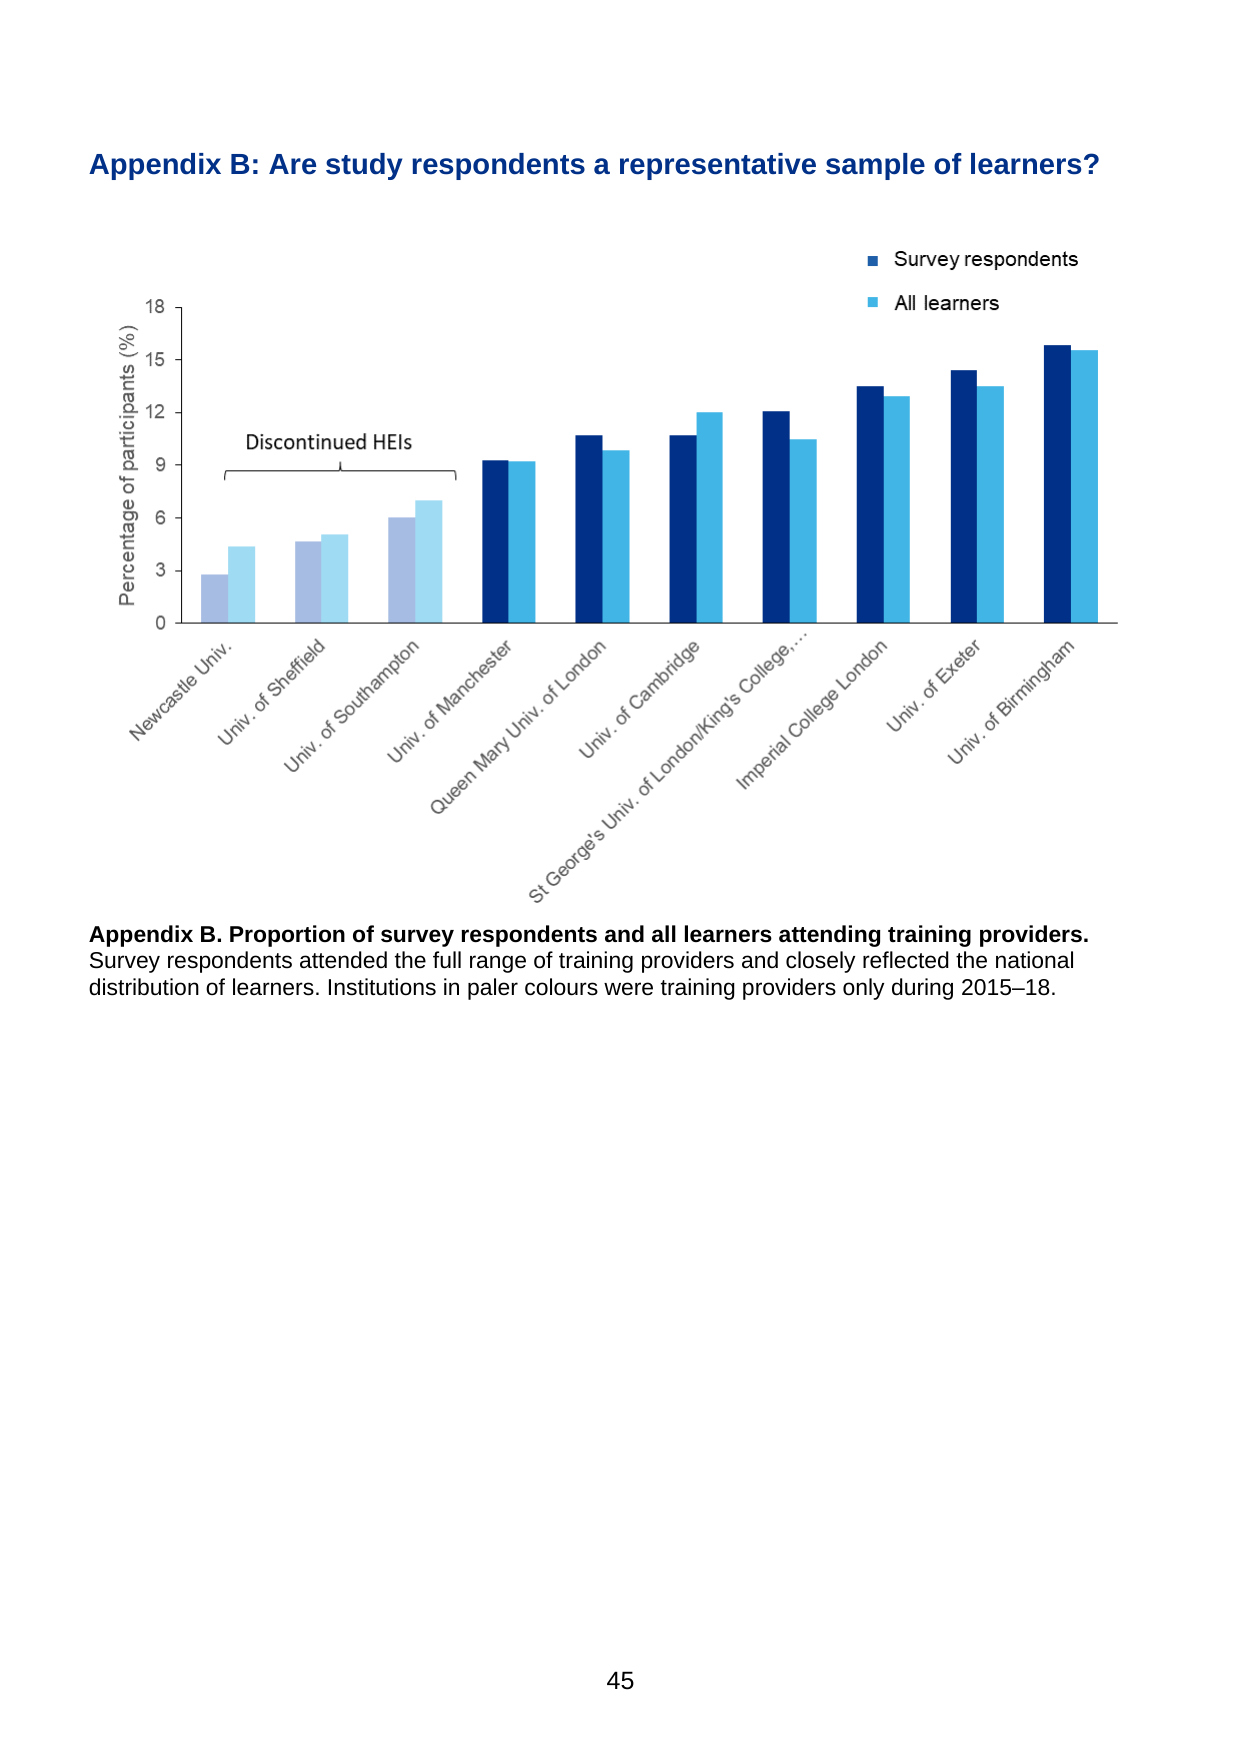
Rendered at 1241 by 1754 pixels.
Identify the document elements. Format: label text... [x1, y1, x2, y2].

text Appendix B: Are study respondents a representative sample of learners? [89, 147, 1152, 181]
picture [88, 238, 1140, 921]
text Appendix B. Proportion of survey respondents and all learners attending training providers. Survey respondents attended the full range of training providers and closely reflected the national distribution of learners. Institutions in paler colours were training providers only during 2015–18. [89, 921, 1152, 1000]
